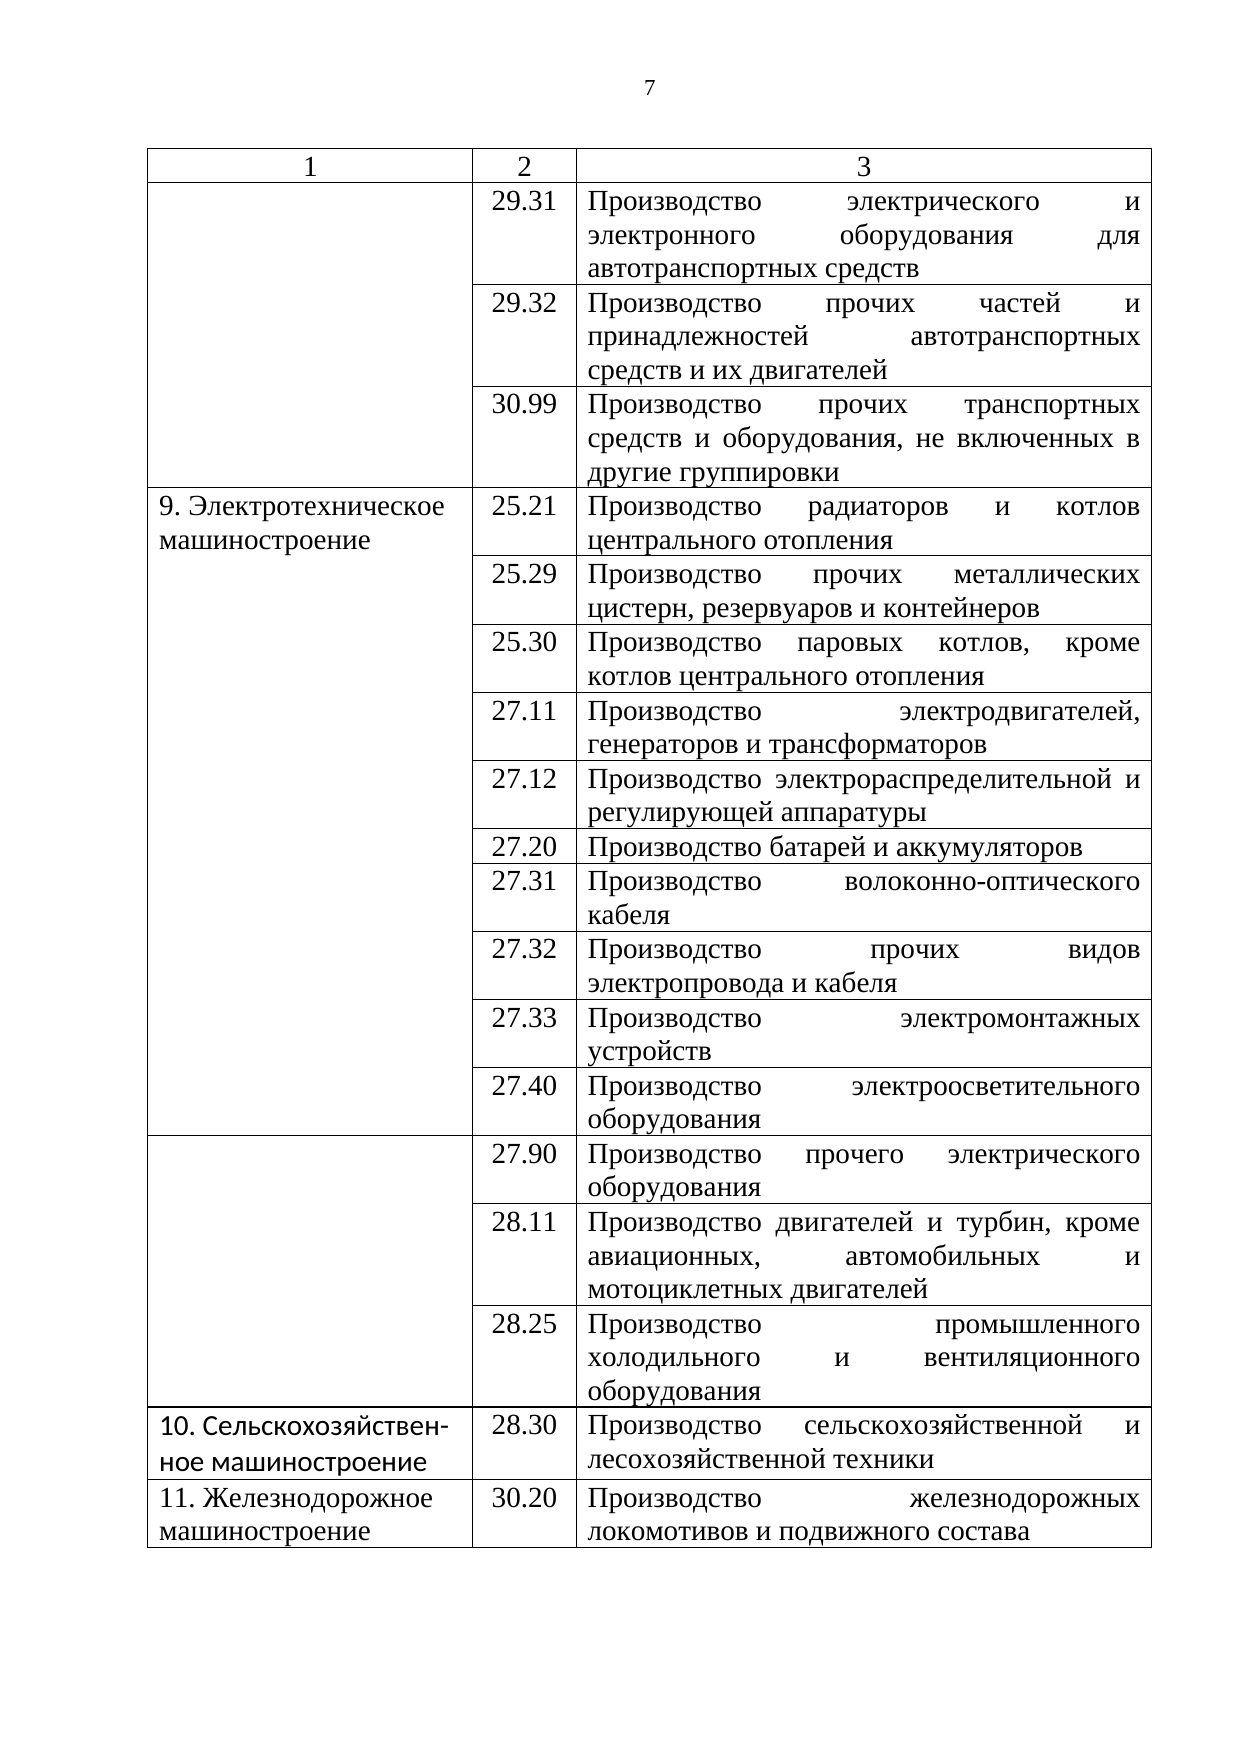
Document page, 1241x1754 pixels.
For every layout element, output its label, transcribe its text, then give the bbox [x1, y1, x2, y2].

table_cell 27.12 [473, 761, 576, 828]
table_cell Производство прочих транспортных средств и оборудования, не включенных в другие группировки [577, 387, 1151, 487]
table_cell 27.33 [473, 1000, 576, 1067]
table_cell Производство двигателей и турбин, кроме авиационных, автомобильных и мотоциклетных двигателей [577, 1204, 1151, 1305]
table_cell 28.30 [473, 1408, 576, 1479]
table_cell 27.20 [473, 829, 576, 862]
table_cell Производство электроосветительного оборудования [577, 1068, 1151, 1135]
table_header 1 [148, 149, 472, 182]
table_cell Производство железнодорожных локомотивов и подвижного состава [577, 1480, 1151, 1547]
table_cell Производство сельскохозяйственной и лесохозяйственной техники [577, 1408, 1151, 1479]
table_cell Производство прочих видов электропровода и кабеля [577, 932, 1151, 999]
table_cell Производство прочих металлических цистерн, резервуаров и контейнеров [577, 556, 1151, 623]
table_cell Производство радиаторов и котлов центрального отопления [577, 488, 1151, 555]
table_cell 11. Железнодорожное машиностроение [148, 1480, 472, 1547]
table_cell 30.20 [473, 1480, 576, 1547]
table_cell Производство прочих частей и принадлежностей автотранспортных средств и их двигателей [577, 285, 1151, 386]
table_cell 29.31 [473, 183, 576, 284]
table_cell 25.29 [473, 556, 576, 623]
table_cell Производство электродвигателей, генераторов и трансформаторов [577, 693, 1151, 760]
table_cell Производство электромонтажных устройств [577, 1000, 1151, 1067]
table_cell Производство прочего электрического оборудования [577, 1136, 1151, 1203]
table_cell 25.30 [473, 625, 576, 692]
table_cell Производство волоконно-оптического кабеля [577, 864, 1151, 931]
table_cell 9. Электротехническое машиностроение [148, 488, 472, 1135]
table_cell 27.90 [473, 1136, 576, 1203]
table_header 3 [577, 149, 1151, 182]
table_cell [148, 1136, 472, 1406]
table_cell 10. Сельскохозяйствен-ное машиностроение [148, 1408, 472, 1479]
table_cell 27.40 [473, 1068, 576, 1135]
table_cell 28.25 [473, 1306, 576, 1406]
table_header 2 [473, 149, 576, 182]
table_cell 30.99 [473, 387, 576, 487]
table_cell Производство паровых котлов, кроме котлов центрального отопления [577, 625, 1151, 692]
table_cell Производство батарей и аккумуляторов [577, 829, 1151, 862]
table_cell 25.21 [473, 488, 576, 555]
table_cell 27.11 [473, 693, 576, 760]
table_cell 29.32 [473, 285, 576, 386]
table_cell Производство промышленного холодильного и вентиляционного оборудования [577, 1306, 1151, 1406]
table_cell Производство электрораспределительной и регулирующей аппаратуры [577, 761, 1151, 828]
table_cell 28.11 [473, 1204, 576, 1305]
table_cell Производство электрического и электронного оборудования для автотранспортных средств [577, 183, 1151, 284]
table_cell 27.32 [473, 932, 576, 999]
table_cell 27.31 [473, 864, 576, 931]
